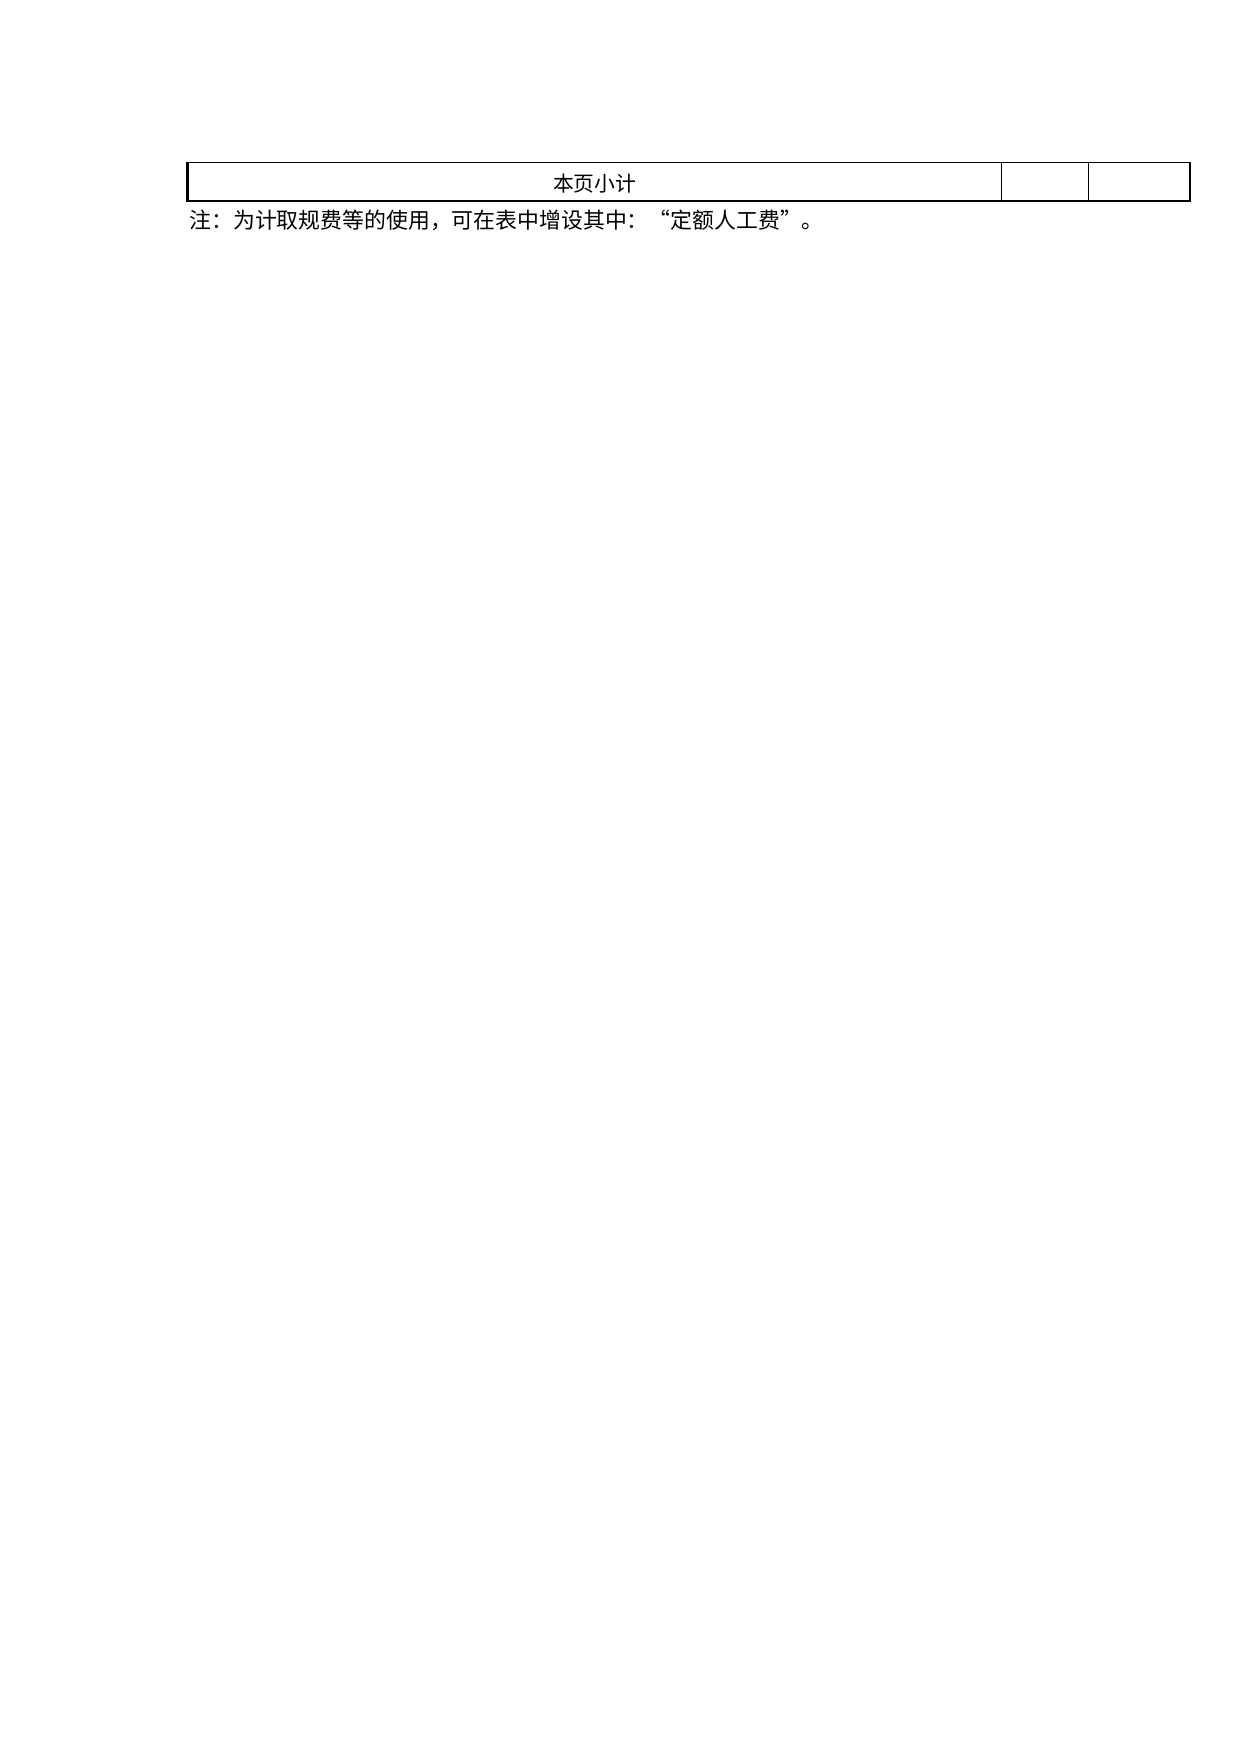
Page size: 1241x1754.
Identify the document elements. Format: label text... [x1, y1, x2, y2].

table_cell [1089, 163, 1189, 199]
table_cell [1002, 163, 1088, 199]
table_cell 本页小计 [189, 163, 1001, 199]
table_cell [188, 202, 1190, 1493]
